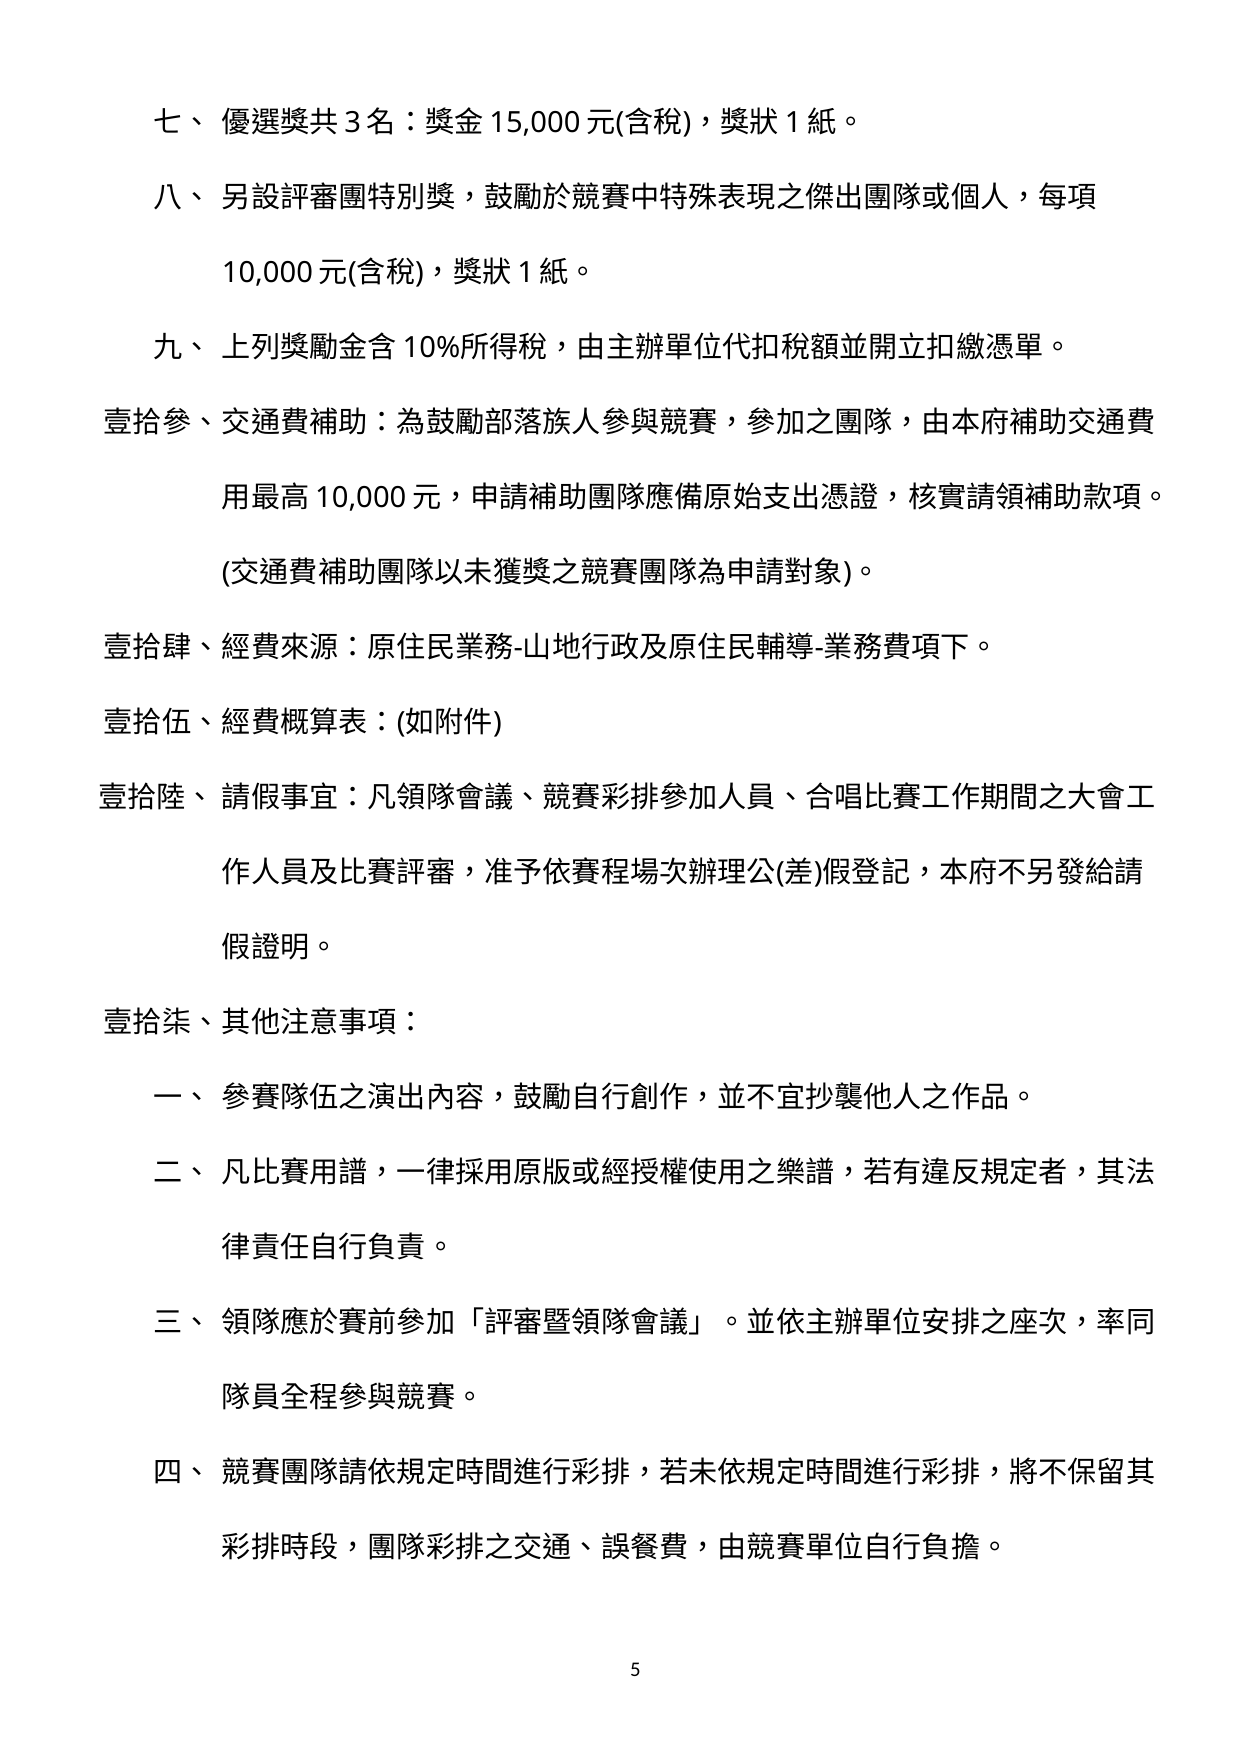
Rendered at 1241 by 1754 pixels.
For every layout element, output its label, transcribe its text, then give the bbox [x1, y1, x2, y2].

list 領隊應於賽前參加「評審暨領隊會議」。並依主辦單位安排之座次，率同隊員全程參與競賽。 [153, 1283, 1167, 1433]
list 上列獎勵金含10%所得稅，由主辦單位代扣稅額並開立扣繳憑單。 [153, 308, 1167, 383]
list 競賽團隊請依規定時間進行彩排，若未依規定時間進行彩排，將不保留其彩排時段，團隊彩排之交通、誤餐費，由競賽單位自行負擔。 [153, 1433, 1167, 1583]
list 其他注意事項： [103, 983, 1167, 1058]
list 請假事宜：凡領隊會議、競賽彩排參加人員、合唱比賽工作期間之大會工作人員及比賽評審，准予依賽程場次辦理公(差)假登記，本府不另發給請假證明。 [98, 758, 1167, 983]
list 凡比賽用譜，一律採用原版或經授權使用之樂譜，若有違反規定者，其法律責任自行負責。 [153, 1133, 1167, 1283]
list 經費概算表：(如附件) [103, 683, 1167, 758]
list 參賽隊伍之演出內容，鼓勵自行創作，並不宜抄襲他人之作品。 [153, 1058, 1167, 1133]
list 交通費補助：為鼓勵部落族人參與競賽，參加之團隊，由本府補助交通費用最高10,000元，申請補助團隊應備原始支出憑證，核實請領補助款項。(交通費補助團隊以未獲獎之競賽團隊為申請對象)。 [103, 383, 1167, 608]
list 優選獎共3名：獎金15,000元(含稅)，獎狀1紙。 [153, 83, 1167, 158]
list 另設評審團特別獎，鼓勵於競賽中特殊表現之傑出團隊或個人，每項10,000元(含稅)，獎狀1紙。 [153, 158, 1167, 308]
list 經費來源：原住民業務-山地行政及原住民輔導-業務費項下。 [103, 608, 1167, 683]
